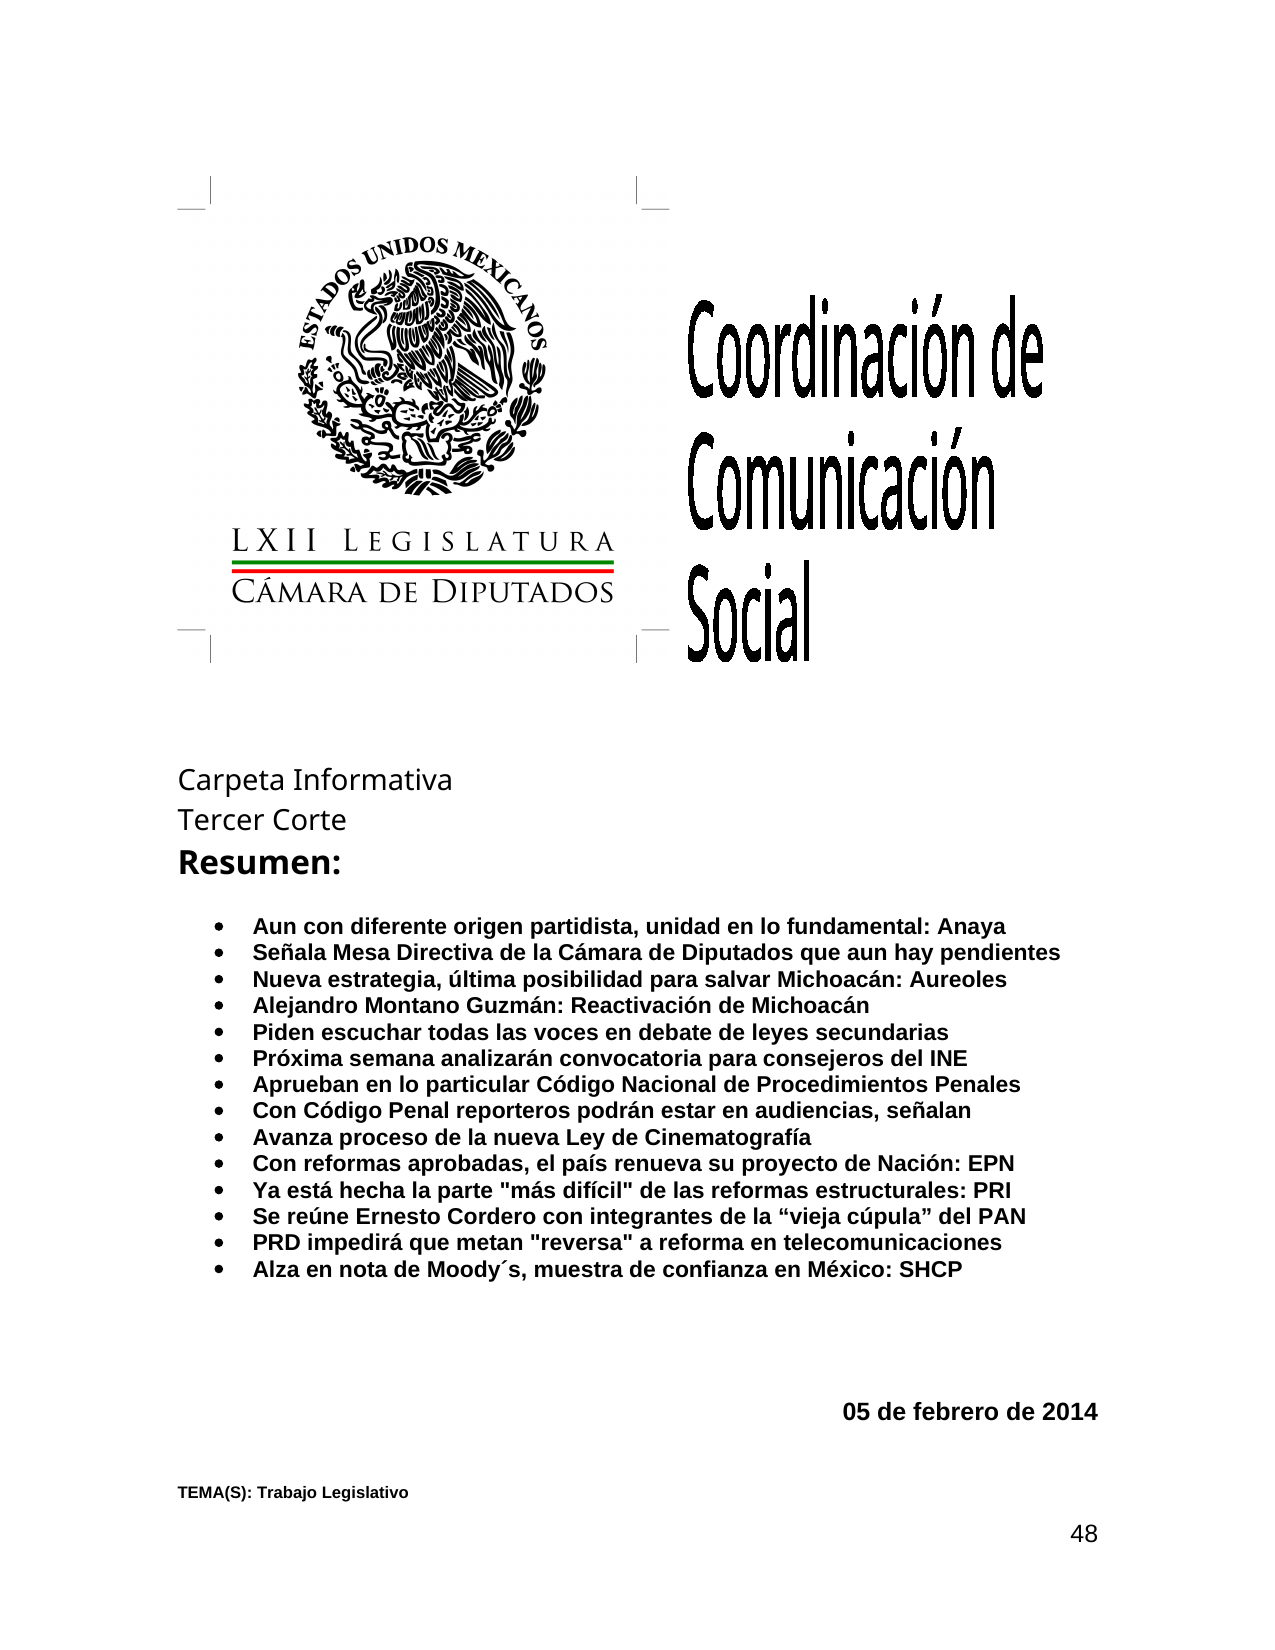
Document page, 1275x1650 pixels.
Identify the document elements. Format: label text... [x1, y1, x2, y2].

list Aprueban en lo particular Código Nacional de Procedimientos Penales [215, 1071, 1098, 1097]
list Nueva estrategia, última posibilidad para salvar Michoacán: Aureoles [215, 966, 1098, 992]
list Con reformas aprobadas, el país renueva su proyecto de Nación: EPN [215, 1150, 1098, 1177]
list Se reúne Ernesto Cordero con integrantes de la “vieja cúpula” del PAN [215, 1203, 1098, 1229]
list Ya está hecha la parte "más difícil" de las reformas estructurales: PRI [215, 1177, 1098, 1203]
list Próxima semana analizarán convocatoria para consejeros del INE [215, 1045, 1098, 1071]
picture [177, 176, 670, 663]
list Alejandro Montano Guzmán: Reactivación de Michoacán [215, 992, 1098, 1018]
list Avanza proceso de la nueva Ley de Cinematografía [215, 1124, 1098, 1150]
list Alza en nota de Moody´s, muestra de confianza en México: SHCP [215, 1256, 1098, 1282]
list PRD impedirá que metan "reversa" a reforma en telecomunicaciones [215, 1229, 1098, 1256]
text Resumen: [177, 839, 1098, 884]
text Carpeta Informativa [177, 759, 1098, 799]
text TEMA(S): Trabajo Legislativo [177, 1483, 1098, 1502]
list Señala Mesa Directiva de la Cámara de Diputados que aun hay pendientes [215, 939, 1098, 966]
text Tercer Corte [177, 799, 1098, 839]
list Con Código Penal reporteros podrán estar en audiencias, señalan [215, 1097, 1098, 1124]
text 05 de febrero de 2014 [177, 1397, 1098, 1426]
list Piden escuchar todas las voces en debate de leyes secundarias [215, 1018, 1098, 1045]
list Aun con diferente origen partidista, unidad en lo fundamental: Anaya [215, 913, 1098, 939]
